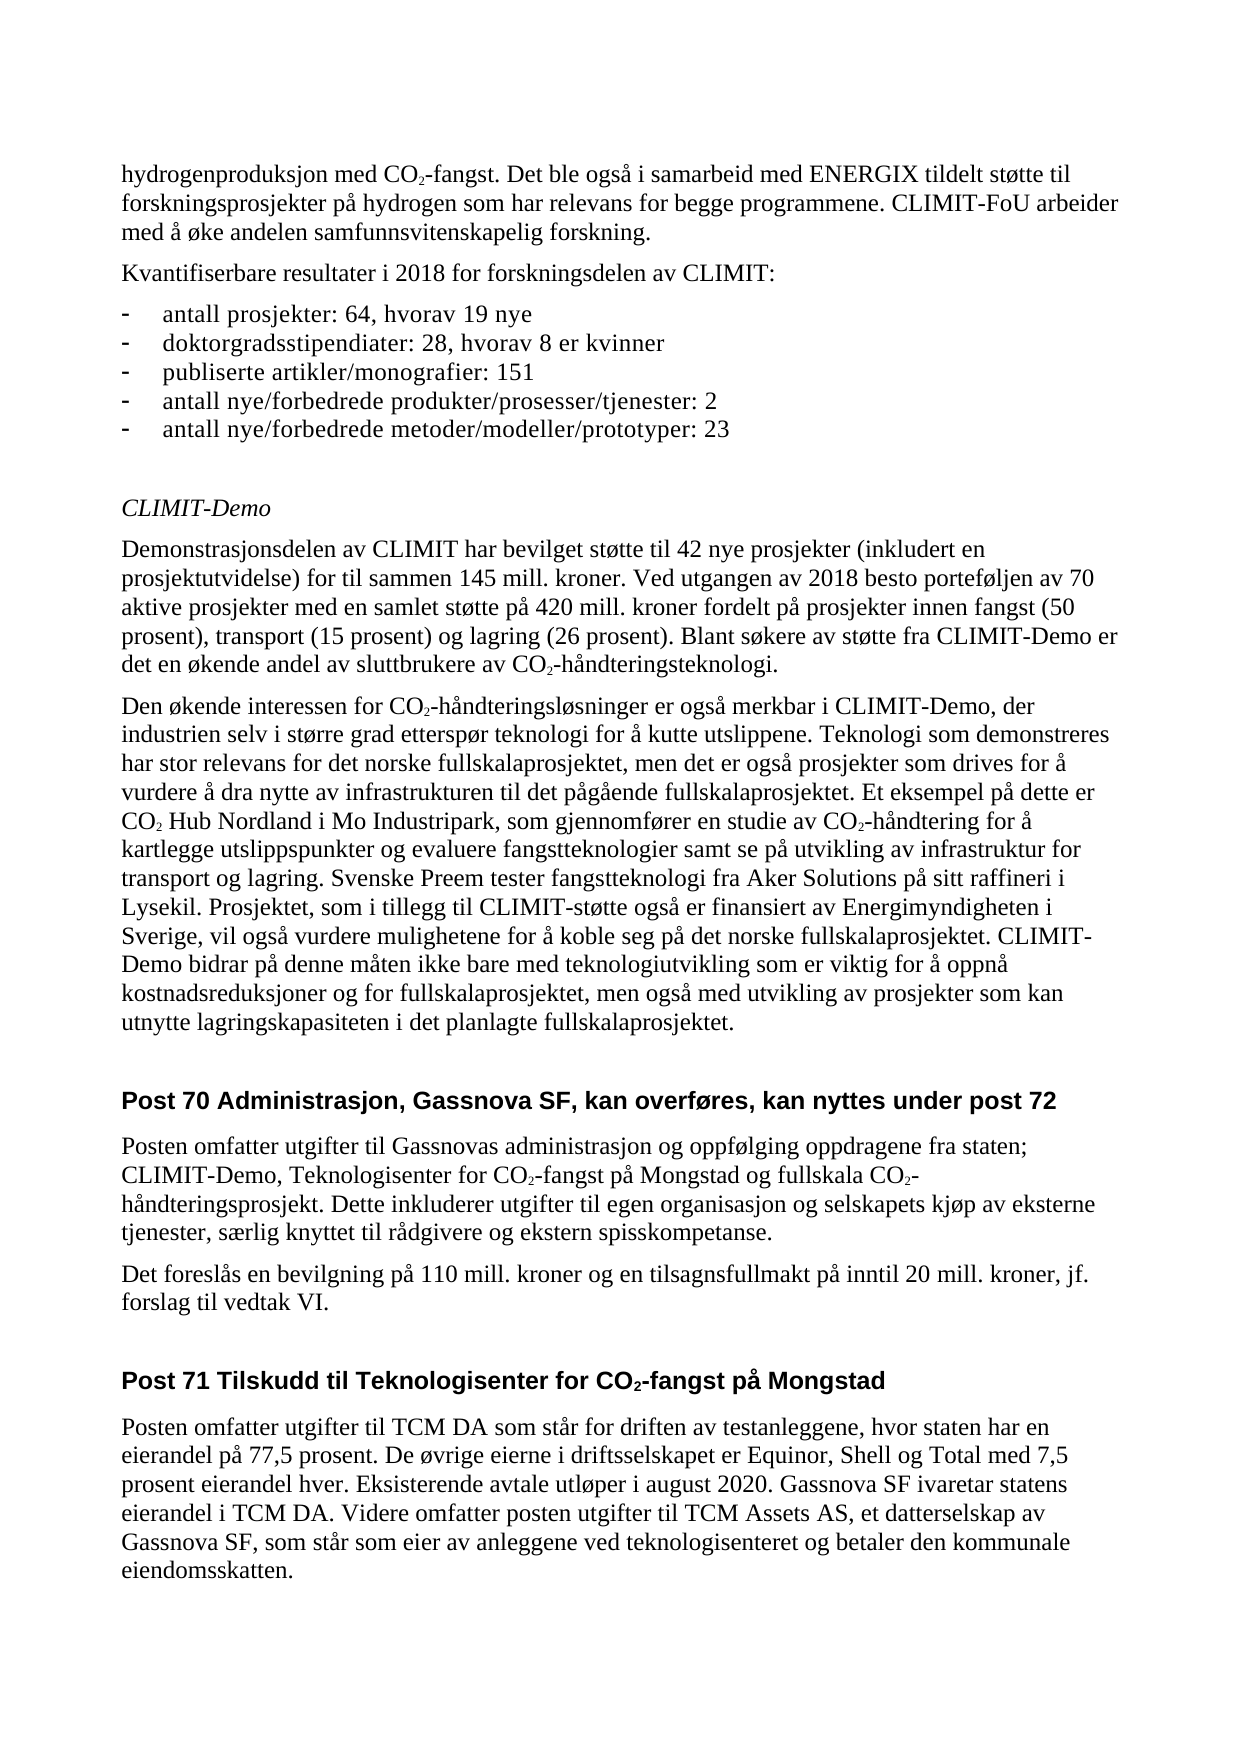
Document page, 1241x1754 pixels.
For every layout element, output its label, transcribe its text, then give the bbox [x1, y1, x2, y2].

text Demonstrasjonsdelen av CLIMIT har bevilget støtte til 42 nye prosjekter (inkludert en prosjektutvidelse) for til sammen 145 mill. kroner. Ved utgangen av 2018 besto porteføljen av 70 aktive prosjekter med en samlet støtte på 420 mill. kroner fordelt på prosjekter innen fangst (50 prosent), transport (15 prosent) og lagring (26 prosent). Blant søkere av støtte fra CLIMIT-Demo er det en økende andel av sluttbrukere av CO2-håndteringsteknologi. [121, 534, 1119, 678]
text Posten omfatter utgifter til TCM DA som står for driften av testanleggene, hvor staten har en eierandel på 77,5 prosent. De øvrige eierne i driftsselskapet er Equinor, Shell og Total med 7,5 prosent eierandel hver. Eksisterende avtale utløper i august 2020. Gassnova SF ivaretar statens eierandel i TCM DA. Videre omfatter posten utgifter til TCM Assets AS, et datterselskap av Gassnova SF, som står som eier av anleggene ved teknologisenteret og betaler den kommunale eiendomsskatten. [121, 1412, 1119, 1584]
list antall nye/forbedrede metoder/modeller/prototyper: 23 [121, 414, 1119, 443]
text Posten omfatter utgifter til Gassnovas administrasjon og oppfølging oppdragene fra staten; CLIMIT-Demo, Teknologisenter for CO2-fangst på Mongstad og fullskala CO2-håndteringsprosjekt. Dette inkluderer utgifter til egen organisasjon og selskapets kjøp av eksterne tjenester, særlig knyttet til rådgivere og ekstern spisskompetanse. [121, 1131, 1119, 1246]
list antall nye/forbedrede produkter/prosesser/tjenester: 2 [121, 386, 1119, 414]
list antall prosjekter: 64, hvorav 19 nye [121, 299, 1119, 328]
list doktorgradsstipendiater: 28, hvorav 8 er kvinner [121, 328, 1119, 357]
text Den økende interessen for CO2-håndteringsløsninger er også merkbar i CLIMIT-Demo, der industrien selv i større grad etterspør teknologi for å kutte utslippene. Teknologi som demonstreres har stor relevans for det norske fullskalaprosjektet, men det er også prosjekter som drives for å vurdere å dra nytte av infrastrukturen til det pågående fullskalaprosjektet. Et eksempel på dette er CO2 Hub Nordland i Mo Industripark, som gjennomfører en studie av CO2-håndtering for å kartlegge utslippspunkter og evaluere fangstteknologier samt se på utvikling av infrastruktur for transport og lagring. Svenske Preem tester fangstteknologi fra Aker Solutions på sitt raffineri i Lysekil. Prosjektet, som i tillegg til CLIMIT-støtte også er finansiert av Energimyndigheten i Sverige, vil også vurdere mulighetene for å koble seg på det norske fullskalaprosjektet. CLIMIT-Demo bidrar på denne måten ikke bare med teknologiutvikling som er viktig for å oppnå kostnadsreduksjoner og for fullskalaprosjektet, men også med utvikling av prosjekter som kan utnytte lagringskapasiteten i det planlagte fullskalaprosjektet. [121, 691, 1119, 1036]
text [121, 159, 1119, 246]
text Post 70 Administrasjon, Gassnova SF, kan overføres, kan nyttes under post 72 [121, 1086, 1119, 1114]
text Det foreslås en bevilgning på 110 mill. kroner og en tilsagnsfullmakt på inntil 20 mill. kroner, jf. forslag til vedtak VI. [121, 1259, 1119, 1316]
text CLIMIT-Demo [121, 493, 1119, 522]
list publiserte artikler/monografier: 151 [121, 357, 1119, 386]
text Post 71 Tilskudd til Teknologisenter for CO2-fangst på Mongstad [121, 1366, 1119, 1395]
text Kvantifiserbare resultater i 2018 for forskningsdelen av CLIMIT: [121, 258, 1119, 287]
